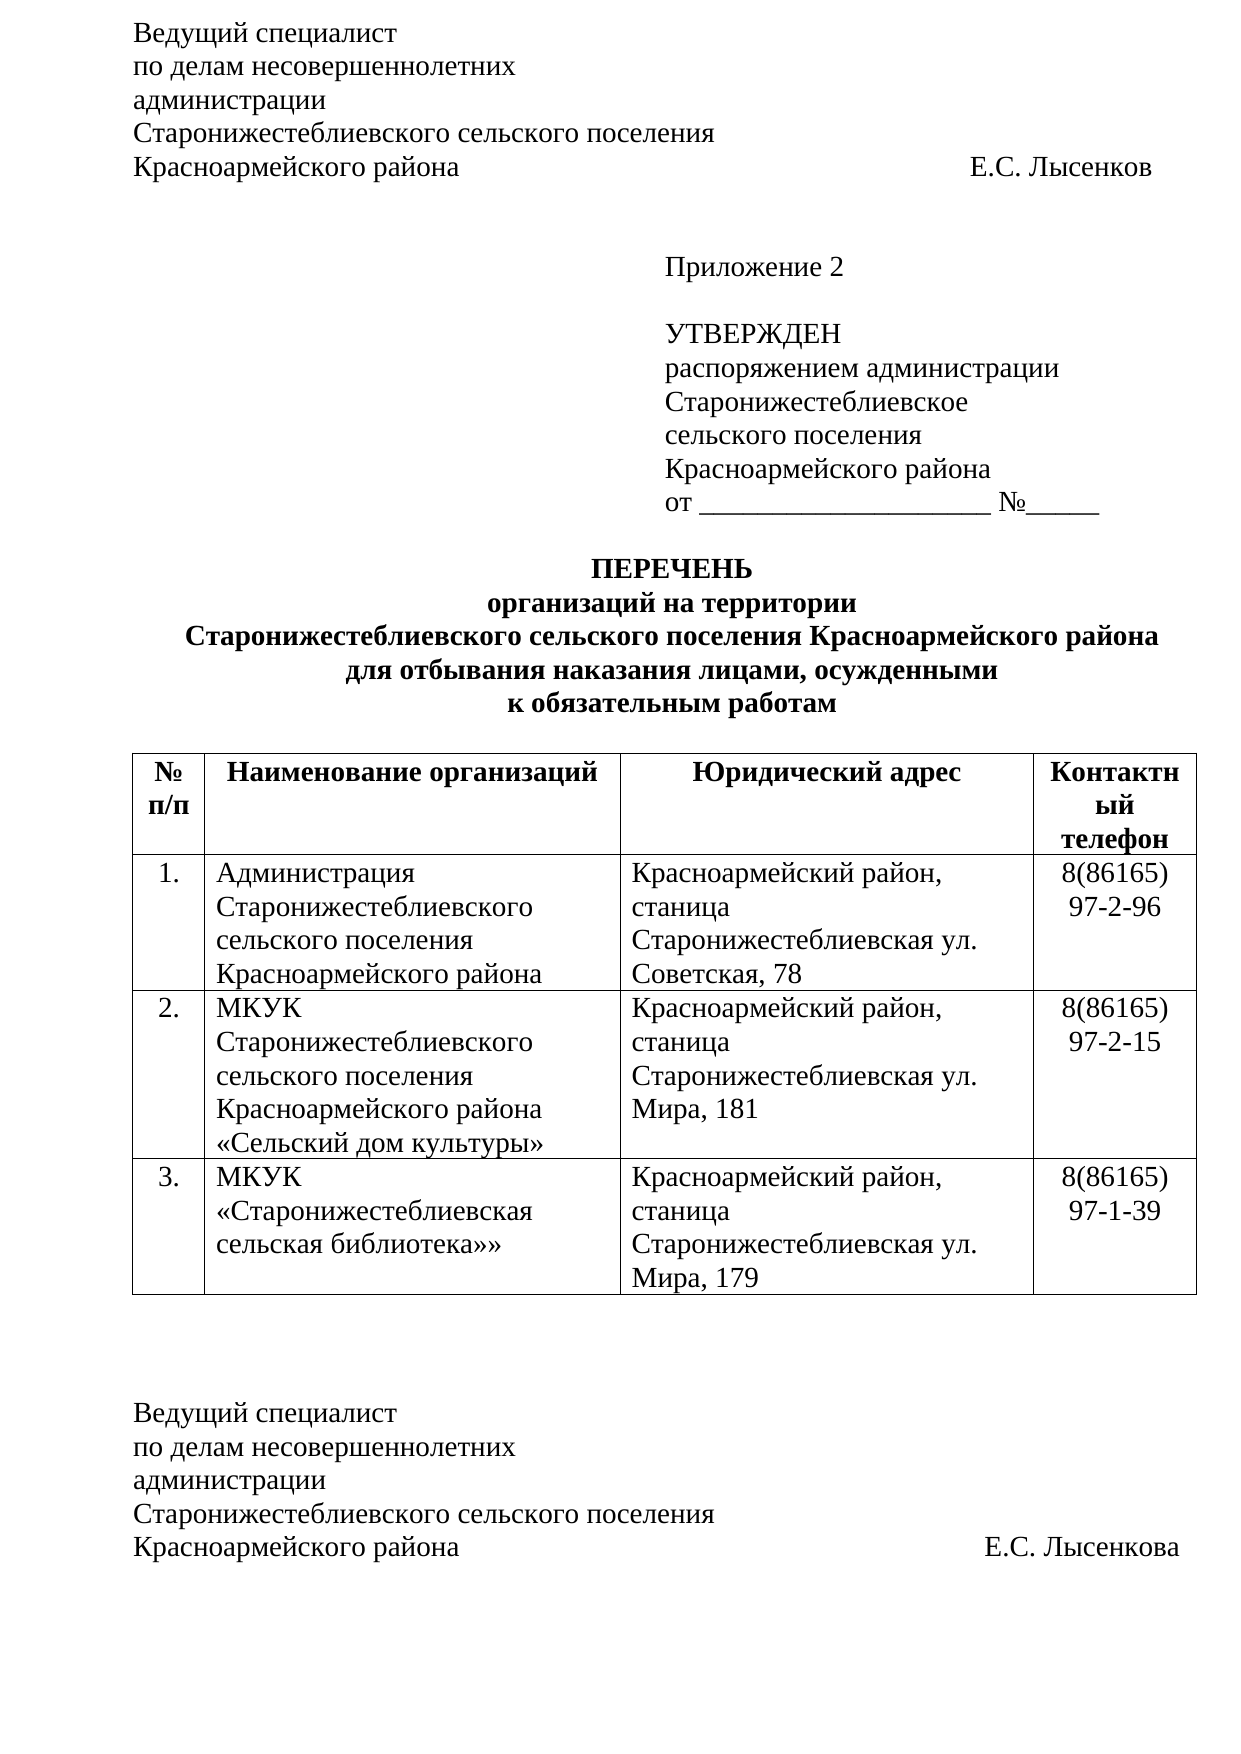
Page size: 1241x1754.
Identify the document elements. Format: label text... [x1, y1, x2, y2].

text администрации [133, 82, 1211, 115]
table_cell МКУК Старонижестеблиевского сельского поселения Красноармейского района «Сельский дом культуры» [205, 991, 620, 1158]
table_cell 1. [133, 855, 204, 989]
table_header Контактный телефон [1034, 754, 1196, 854]
text от ____________________ №_____ [133, 484, 1211, 518]
table_cell 3. [133, 1159, 204, 1293]
text УТВЕРЖДЕН [133, 317, 1211, 350]
text организаций на территории [133, 585, 1211, 618]
table_cell Красноармейский район, станица Старонижестеблиевская ул. Мира, 179 [621, 1159, 1033, 1293]
text Приложение 2 [133, 249, 1211, 283]
table_cell Красноармейский район, станица Старонижестеблиевская ул. Советская, 78 [621, 855, 1033, 989]
text Старонижестеблиевского сельского поселения [133, 1496, 1211, 1529]
table_cell Администрация Старонижестеблиевского сельского поселения Красноармейского района [205, 855, 620, 989]
text Старонижестеблиевского сельского поселения Красноармейского района [133, 618, 1211, 652]
text Старонижестеблиевское [133, 384, 1211, 417]
text Старонижестеблиевского сельского поселения [133, 115, 1211, 149]
table_cell 8(86165) 97-2-15 [1034, 991, 1196, 1158]
table_cell МКУК «Старонижестеблиевская сельская библиотека»» [205, 1159, 620, 1293]
text для отбывания наказания лицами, осужденными [133, 652, 1211, 686]
text сельского поселения [133, 417, 1211, 451]
table_header № п/п [133, 754, 204, 854]
table_cell 2. [133, 991, 204, 1158]
text по делам несовершеннолетних [133, 1429, 1211, 1462]
text Ведущий специалист [133, 1395, 1211, 1429]
text распоряжением администрации [133, 350, 1211, 384]
text администрации [133, 1462, 1211, 1496]
table_cell 8(86165) 97-2-96 [1034, 855, 1196, 989]
text Красноармейского района [133, 451, 1211, 484]
text ПЕРЕЧЕНЬ [133, 551, 1211, 585]
text Ведущий специалист [133, 15, 1211, 48]
text Красноармейского района Е.С. Лысенков [133, 149, 1211, 182]
text к обязательным работам [133, 686, 1211, 719]
text по делам несовершеннолетних [133, 48, 1211, 82]
text Красноармейского района Е.С. Лысенкова [133, 1529, 1211, 1563]
table_cell Красноармейский район, станица Старонижестеблиевская ул. Мира, 181 [621, 991, 1033, 1158]
table_header Наименование организаций [205, 754, 620, 854]
table_header Юридический адрес [621, 754, 1033, 854]
table_cell 8(86165) 97-1-39 [1034, 1159, 1196, 1293]
